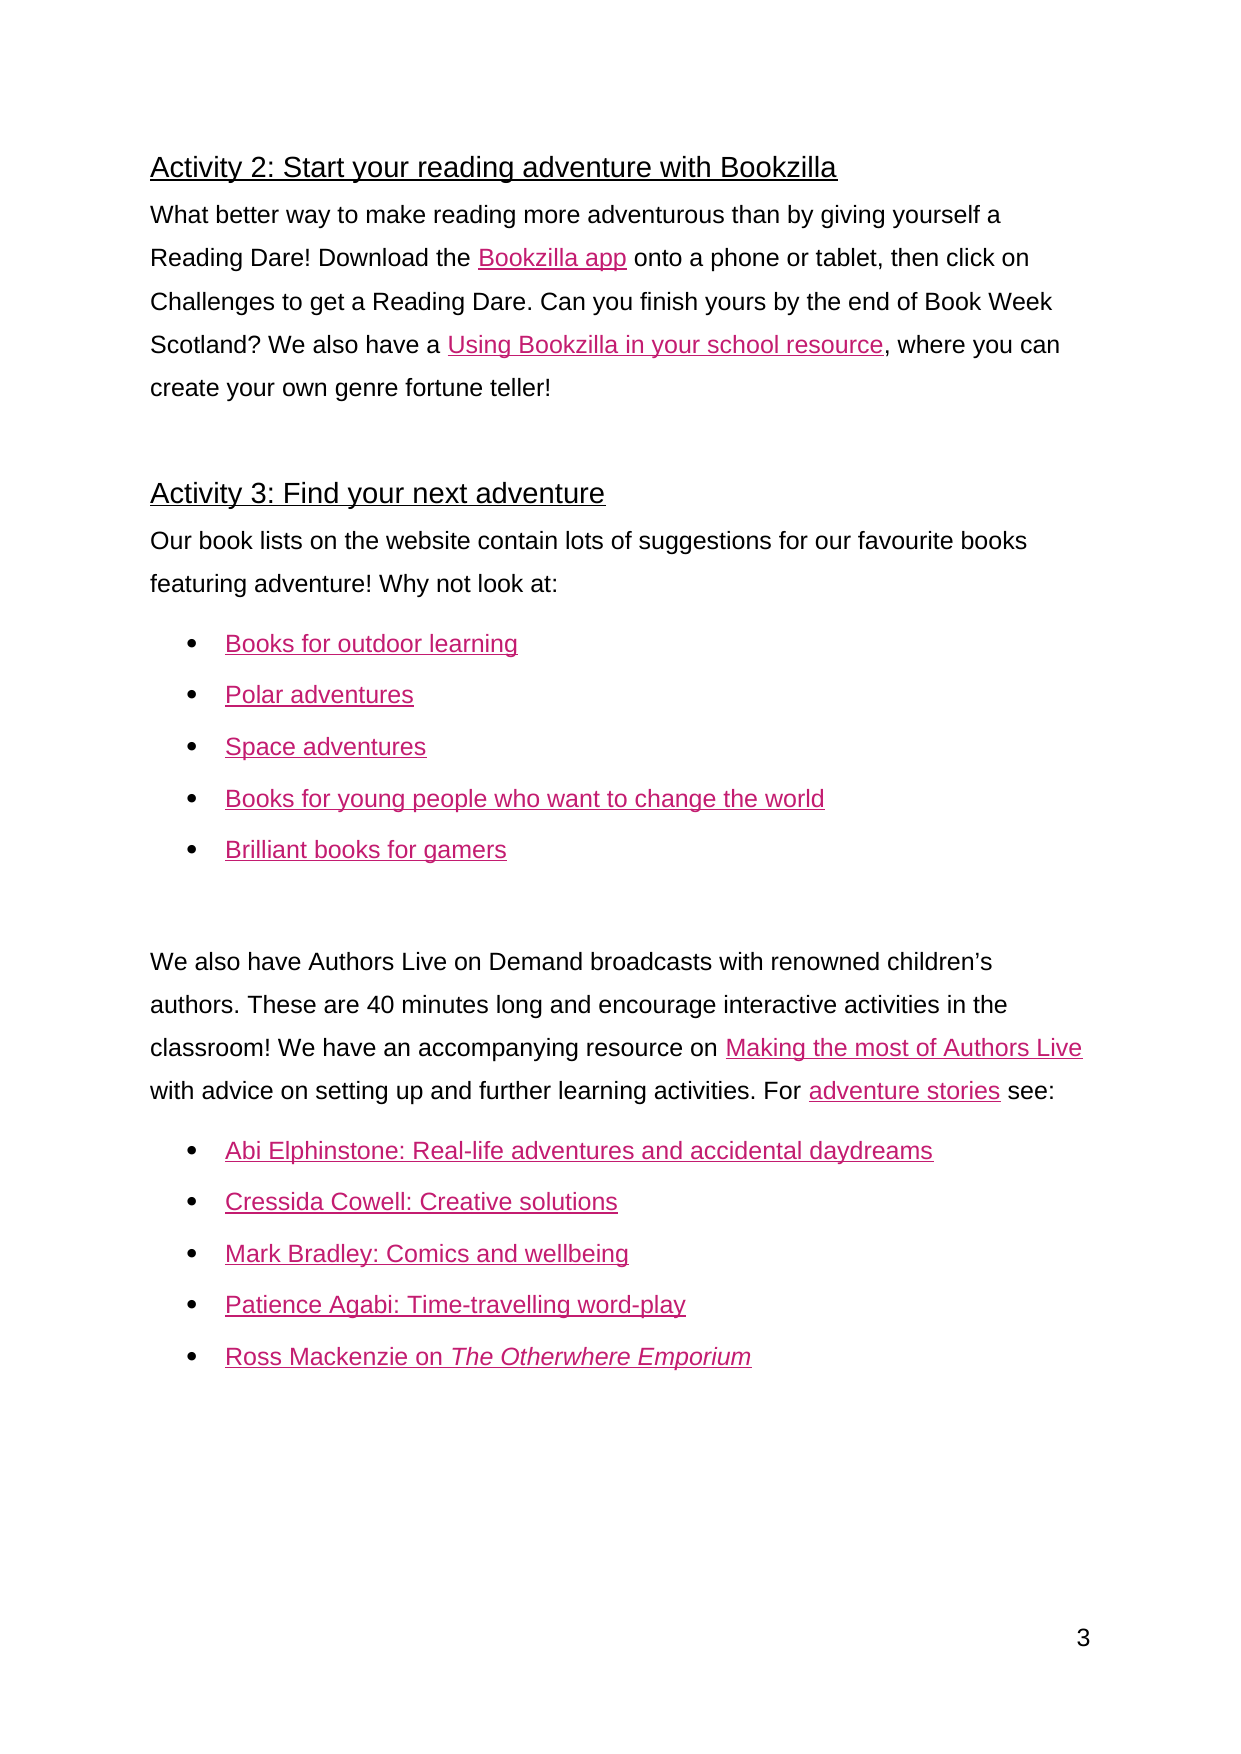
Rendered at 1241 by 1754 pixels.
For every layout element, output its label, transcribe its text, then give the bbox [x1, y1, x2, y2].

text We also have Authors Live on Demand broadcasts with renowned children’s authors. These are 40 minutes long and encourage interactive activities in the classroom! We have an accompanying resource on Making the most of Authors Live with advice on setting up and further learning activities. For adventure stories see: [150, 947, 1090, 1105]
subtitle Activity 2: Start your reading adventure with Bookzilla [150, 150, 1090, 183]
list Space adventures [187, 732, 1090, 761]
list Cressida Cowell: Creative solutions [187, 1187, 1090, 1216]
list Ross Mackenzie on The Otherwhere Emporium [187, 1342, 1090, 1371]
list Books for young people who want to change the world [187, 784, 1090, 812]
list Polar adventures [187, 681, 1090, 709]
text What better way to make reading more adventurous than by giving yourself a Reading Dare! Download the Bookzilla app onto a phone or tablet, then click on Challenges to get a Reading Dare. Can you finish yours by the end of Book Week Scotland? We also have a Using Bookzilla in your school resource, where you can create your own genre fortune teller! [150, 200, 1090, 445]
list Books for outdoor learning [187, 629, 1090, 658]
list Mark Bradley: Comics and wellbeing [187, 1239, 1090, 1268]
list Brilliant books for gamers [187, 835, 1090, 864]
subtitle Activity 3: Find your next adventure [150, 476, 1090, 509]
text Our book lists on the website contain lots of suggestions for our favourite books featuring adventure! Why not look at: [150, 526, 1090, 598]
list Abi Elphinstone: Real-life adventures and accidental daydreams [187, 1136, 1090, 1164]
list Patience Agabi: Time-travelling word-play [187, 1290, 1090, 1319]
